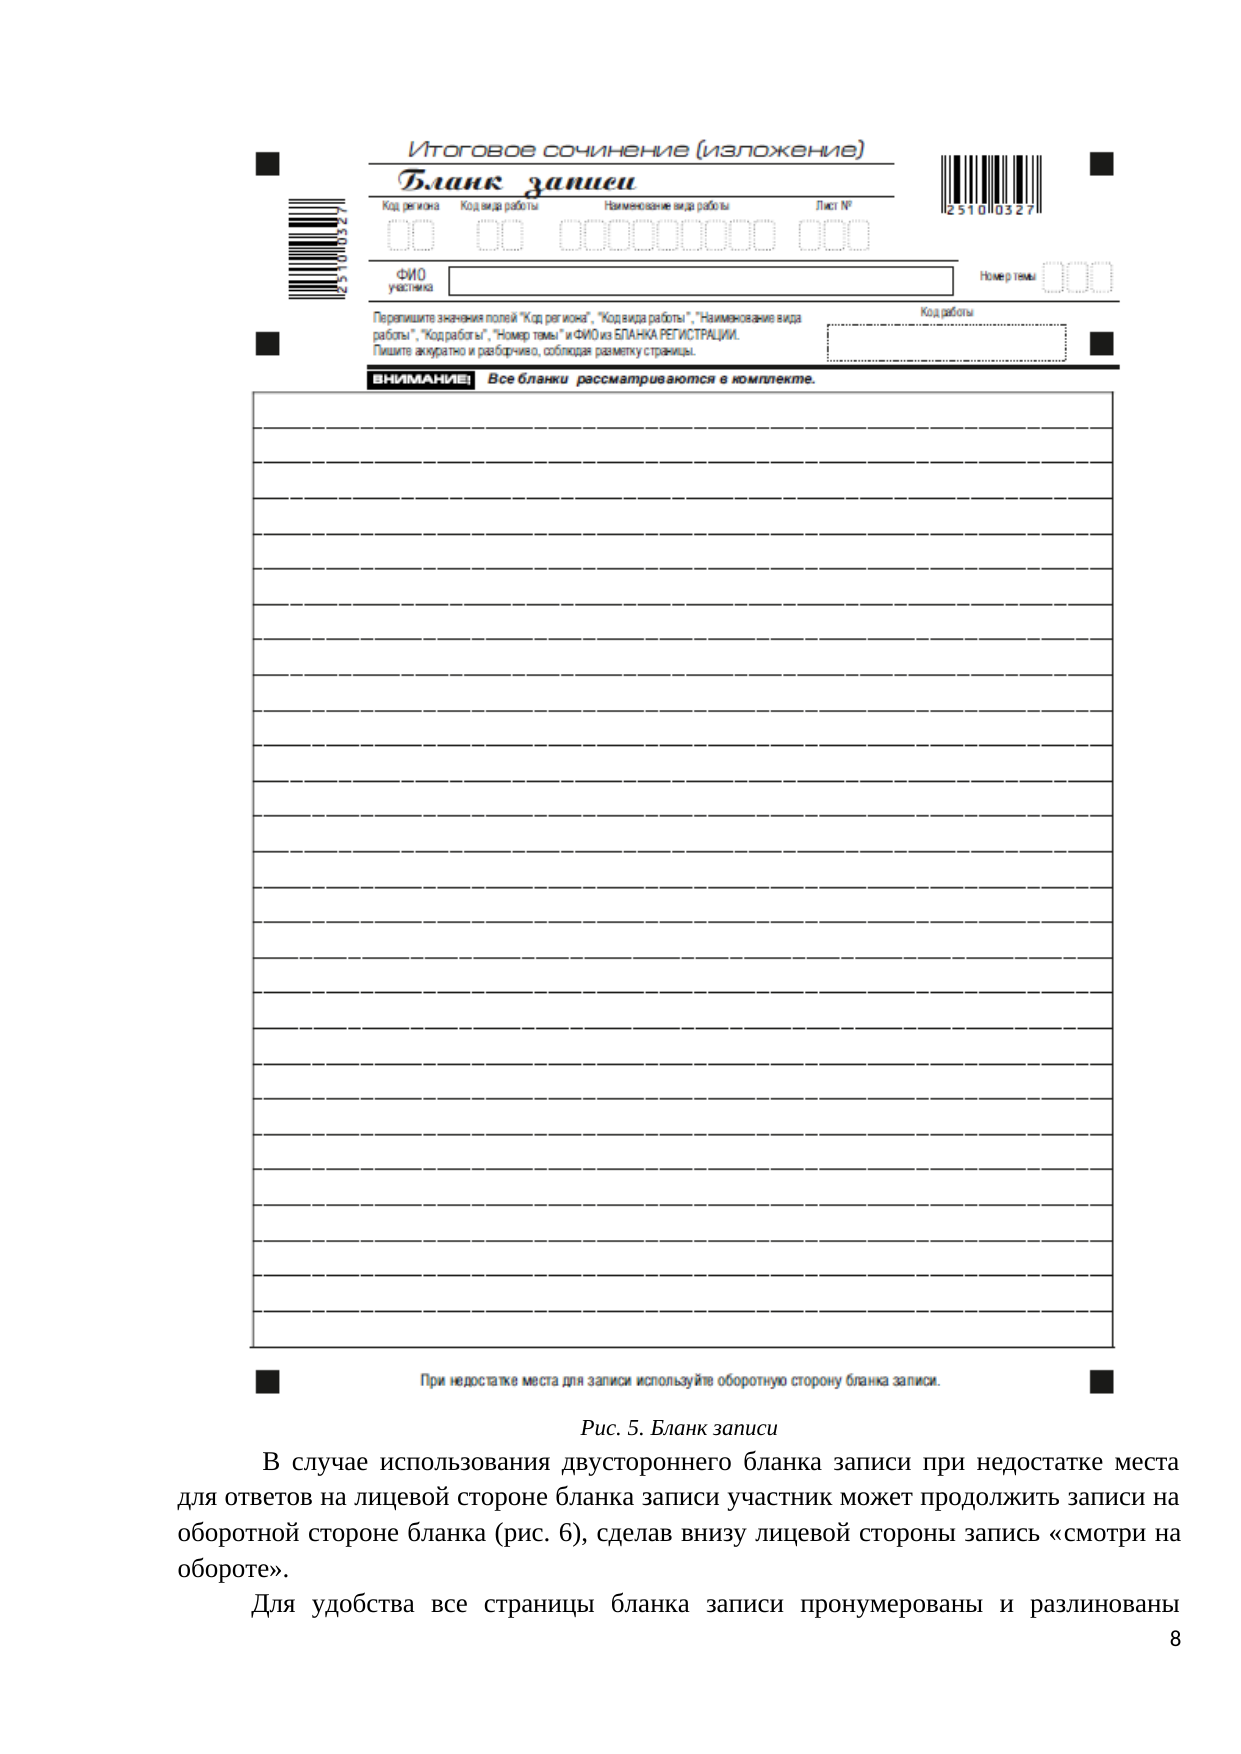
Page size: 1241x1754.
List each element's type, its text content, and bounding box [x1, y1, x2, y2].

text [177, 1588, 1181, 1619]
text В случае использования двустороннего бланка записи при недостатке места для ответов на лицевой стороне бланка записи участник может продолжить записи на оборотной стороне бланка (рис. 6), сделав внизу лицевой стороны запись «смотри на обороте». [177, 1445, 1181, 1583]
picture [228, 118, 1130, 1411]
text Рис. 5. Бланк записи [177, 1414, 1181, 1441]
